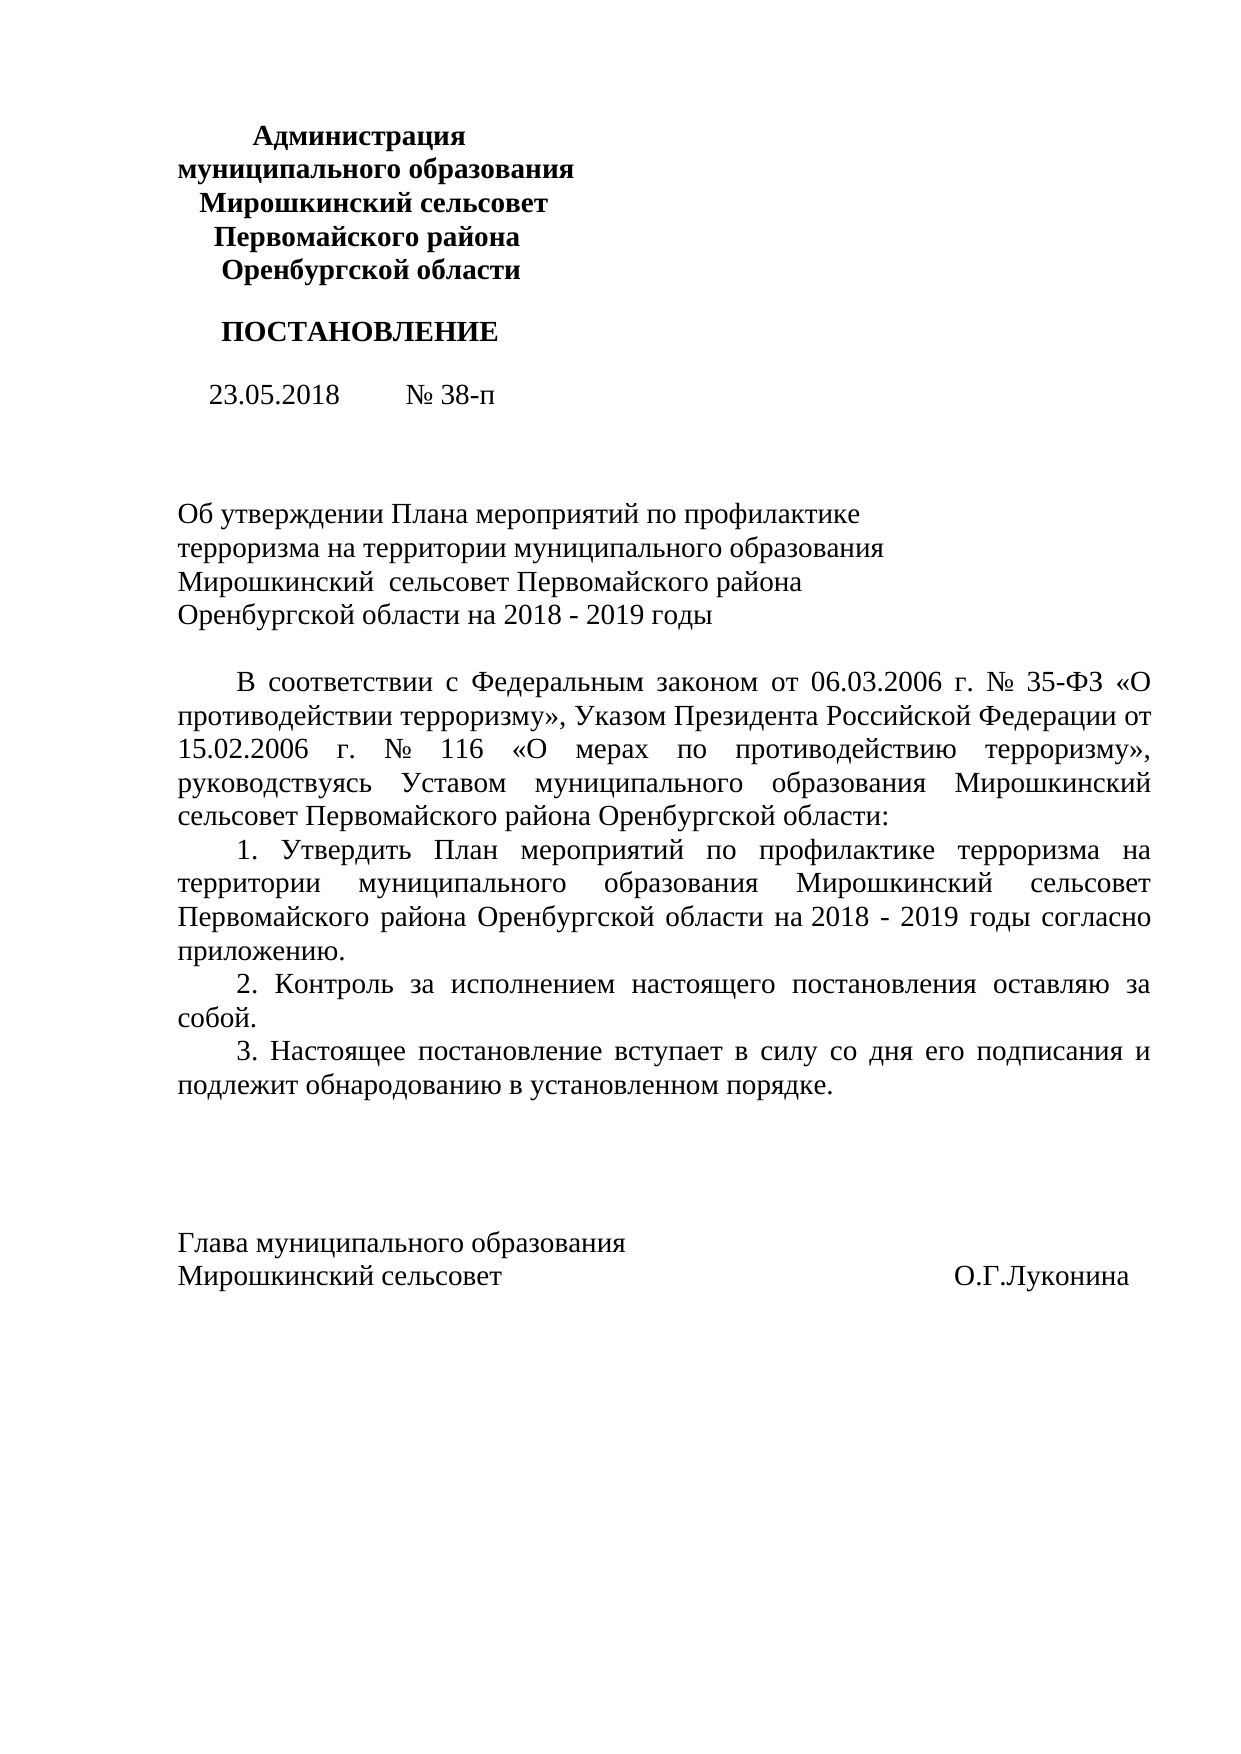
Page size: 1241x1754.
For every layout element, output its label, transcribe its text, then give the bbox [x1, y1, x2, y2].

text Мирошкинский сельсовет [177, 185, 1152, 219]
text 2. Контроль за исполнением настоящего постановления оставляю за собой. [177, 966, 1152, 1033]
text Мирошкинский сельсовет Первомайского района [177, 564, 1152, 597]
text терроризма на территории муниципального образования [177, 530, 1152, 564]
text 1. Утвердить План мероприятий по профилактике терроризма на территории муниципального образования Мирошкинский сельсовет Первомайского района Оренбургской области на 2018 - 2019 годы согласно приложению. [177, 832, 1152, 966]
text Оренбургской области на 2018 - 2019 годы [177, 597, 1152, 631]
text Об утверждении Плана мероприятий по профилактике [177, 497, 1152, 530]
text муниципального образования [177, 152, 1152, 185]
text Мирошкинский сельсовет О.Г.Луконина [177, 1258, 1152, 1292]
text 23.05.2018 № 38-п [177, 377, 1152, 410]
text 3. Настоящее постановление вступает в силу со дня его подписания и подлежит обнародованию в установленном порядке. [177, 1033, 1152, 1100]
text В соответствии с Федеральным законом от 06.03.2006 г. № 35-ФЗ «О противодействии терроризму», Указом Президента Российской Федерации от 15.02.2006 г. № 116 «О мерах по противодействию терроризму», руководствуясь Уставом муниципального образования Мирошкинский сельсовет Первомайского района Оренбургской области: [177, 664, 1152, 832]
text Первомайского района [177, 219, 1152, 252]
text ПОСТАНОВЛЕНИЕ [177, 314, 1152, 348]
text Глава муниципального образования [177, 1225, 1152, 1258]
text Администрация [177, 118, 1152, 152]
text Оренбургской области [177, 252, 1152, 286]
